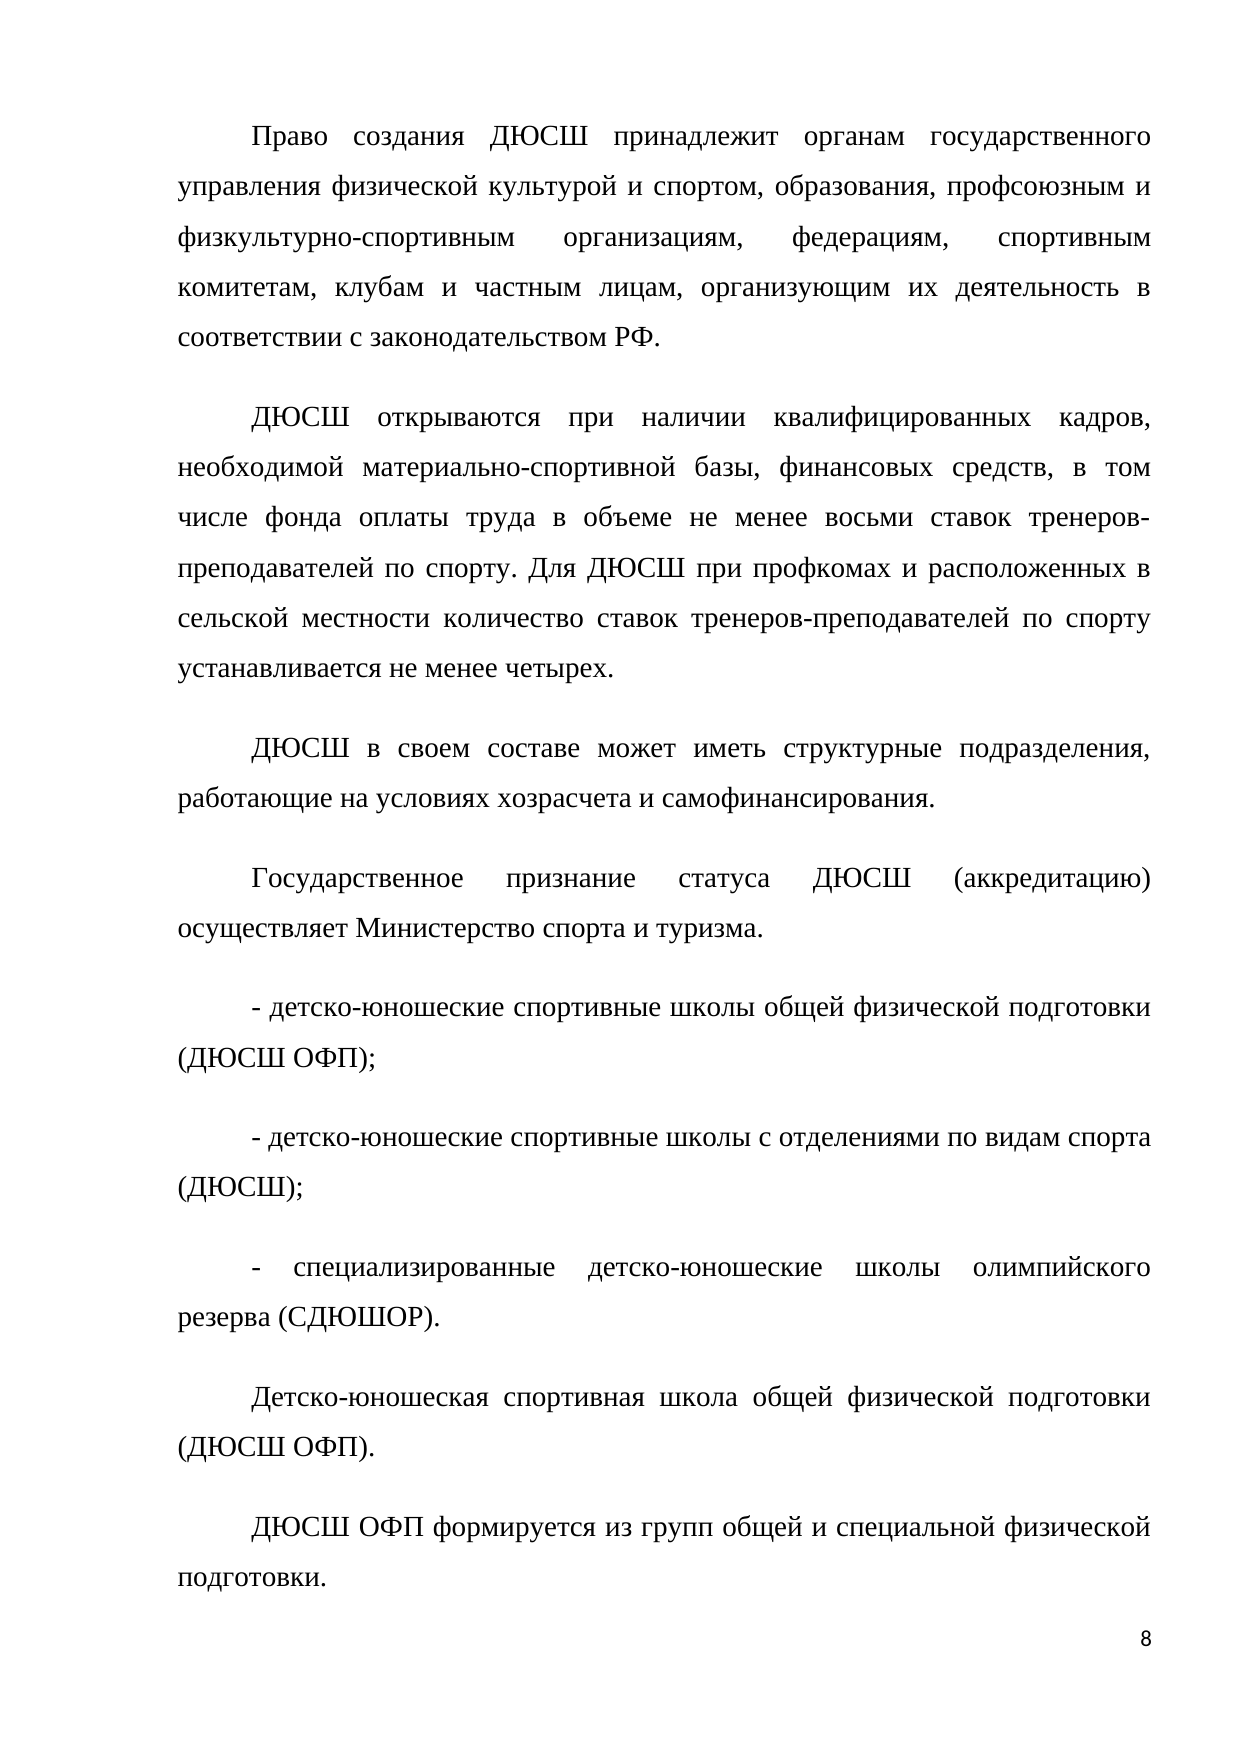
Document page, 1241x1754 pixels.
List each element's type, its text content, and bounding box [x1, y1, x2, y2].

text Государственное признание статуса ДЮСШ (аккредитацию) осуществляет Министерство спорта и туризма. [177, 860, 1152, 943]
text Детско-юношеская спортивная школа общей физической подготовки (ДЮСШ ОФП). [177, 1379, 1152, 1463]
text ДЮСШ в своем составе может иметь структурные подразделения, работающие на условиях хозрасчета и самофинансирования. [177, 730, 1152, 814]
text Право создания ДЮСШ принадлежит органам государственного управления физической культурой и спортом, образования, профсоюзным и физкультурно-спортивным организациям, федерациям, спортивным комитетам, клубам и частным лицам, организующим их деятельность в соответствии с законодательством РФ. [177, 118, 1152, 353]
text ДЮСШ открываются при наличии квалифицированных кадров, необходимой материально-спортивной базы, финансовых средств, в том числе фонда оплаты труда в объеме не менее восьми ставок тренеров-преподавателей по спорту. Для ДЮСШ при профкомах и расположенных в сельской местности количество ставок тренеров-преподавателей по спорту устанавливается не менее четырех. [177, 399, 1152, 684]
text - детско-юношеские спортивные школы с отделениями по видам спорта (ДЮСШ); [177, 1119, 1152, 1203]
text - детско-юношеские спортивные школы общей физической подготовки (ДЮСШ ОФП); [177, 989, 1152, 1073]
text ДЮСШ ОФП формируется из групп общей и специальной физической подготовки. [177, 1509, 1152, 1592]
text - специализированные детско-юношеские школы олимпийского резерва (СДЮШОР). [177, 1249, 1152, 1333]
